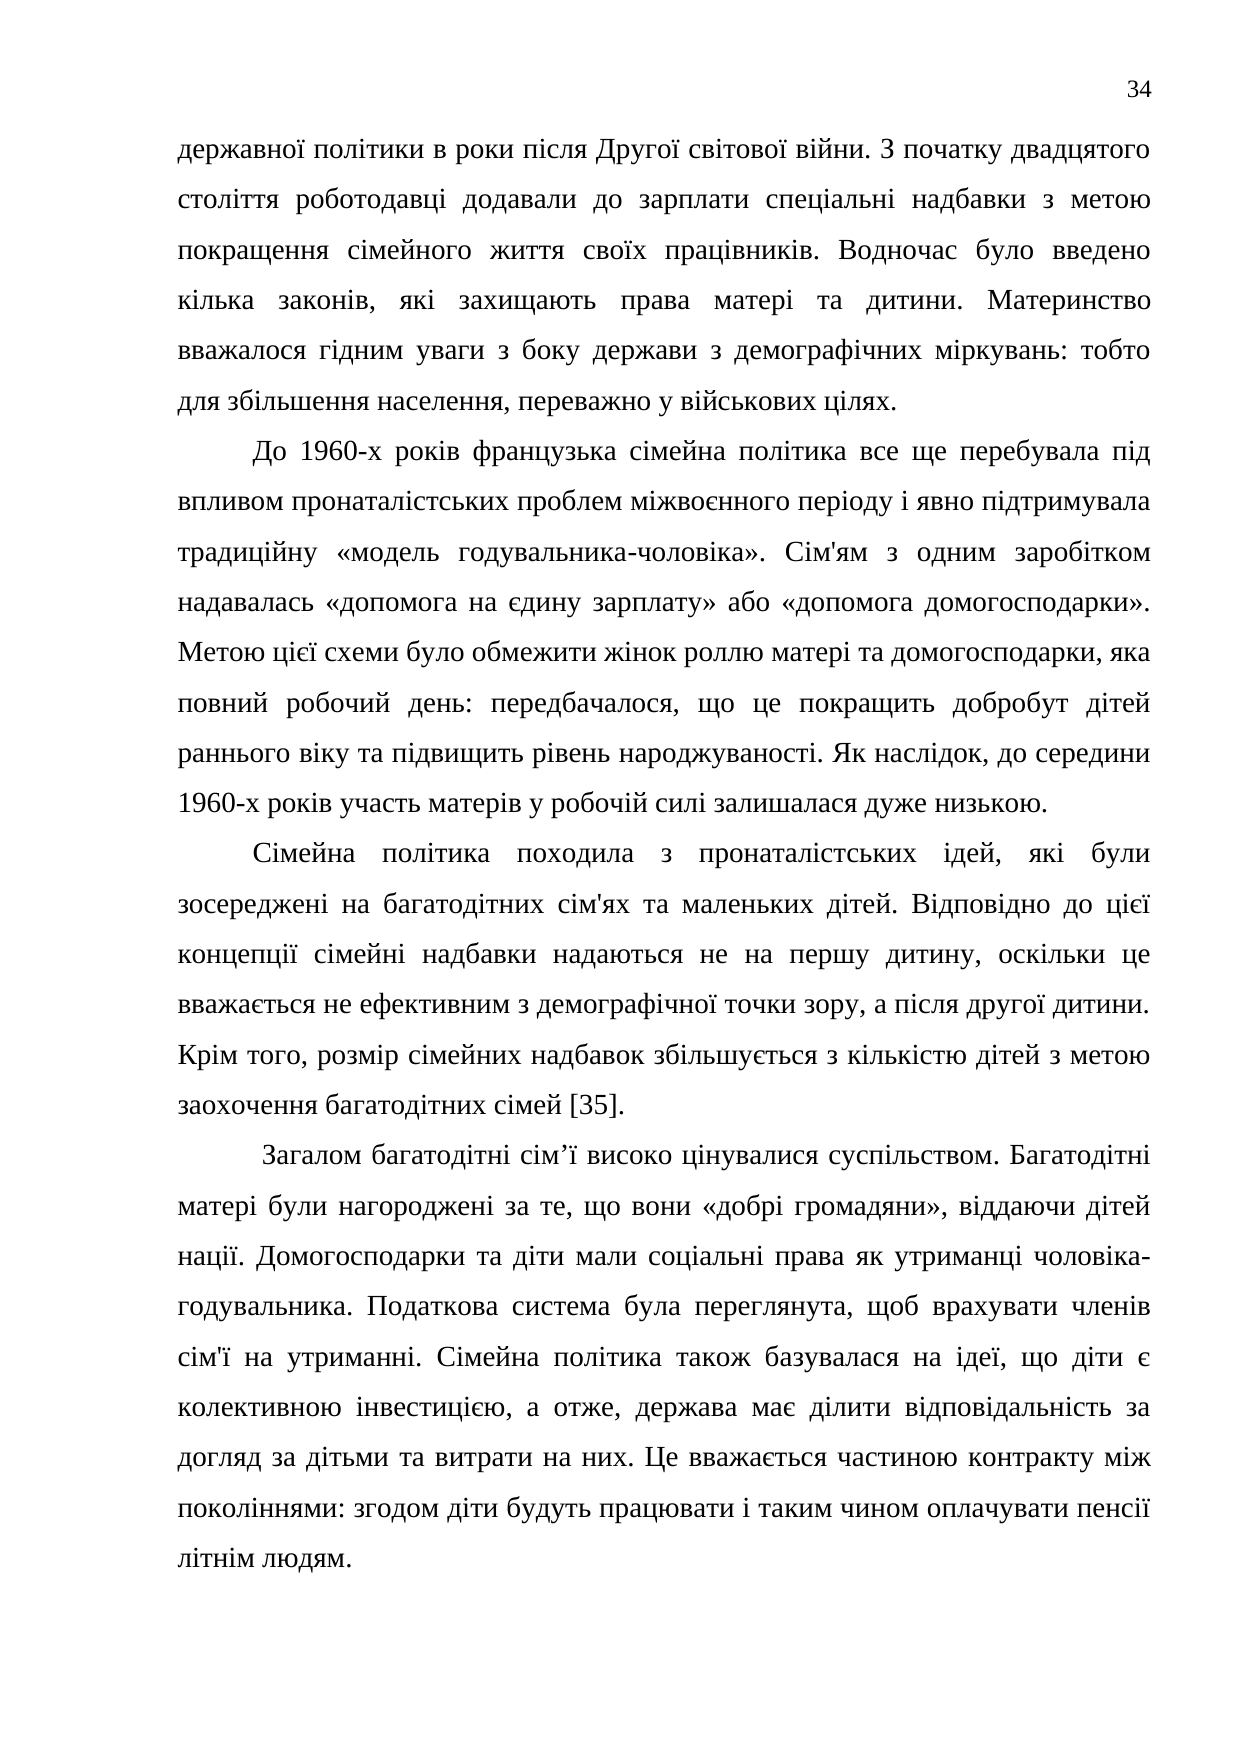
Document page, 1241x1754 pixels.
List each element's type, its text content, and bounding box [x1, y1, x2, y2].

text До 1960-х років французька сімейна політика все ще перебувала під впливом пронаталістських проблем міжвоєнного періоду і явно підтримувала традиційну «модель годувальника-чоловіка». Сім'ям з одним заробітком надавалась «допомога на єдину зарплату» або «допомога домогосподарки». Метою цієї схеми було обмежити жінок роллю матері та домогосподарки, яка повний робочий день: передбачалося, що це покращить добробут дітей раннього віку та підвищить рівень народжуваності. Як наслідок, до середини 1960-х років участь матерів у робочій силі залишалася дуже низькою. [177, 433, 1152, 819]
text Сімейна політика походила з пронаталістських ідей, які були зосереджені на багатодітних сім'ях та маленьких дітей. Відповідно до цієї концепції сімейні надбавки надаються не на першу дитину, оскільки це вважається не ефективним з демографічної точки зору, а після другої дитини. Крім того, розмір сімейних надбавок збільшується з кількістю дітей з метою заохочення багатодітних сімей [35]. [177, 836, 1152, 1121]
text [177, 131, 1152, 416]
text Загалом багатодітні сім’ї високо цінувалися суспільством. Багатодітні матері були нагороджені за те, що вони «добрі громадяни», віддаючи дітей нації. Домогосподарки та діти мали соціальні права як утриманці чоловіка-годувальника. Податкова система була переглянута, щоб врахувати членів сім'ї на утриманні. Сімейна політика також базувалася на ідеї, що діти є колективною інвестицією, а отже, держава має ділити відповідальність за догляд за дітьми та витрати на них. Це вважається частиною контракту між поколіннями: згодом діти будуть працювати і таким чином оплачувати пенсії літнім людям. [177, 1137, 1152, 1573]
